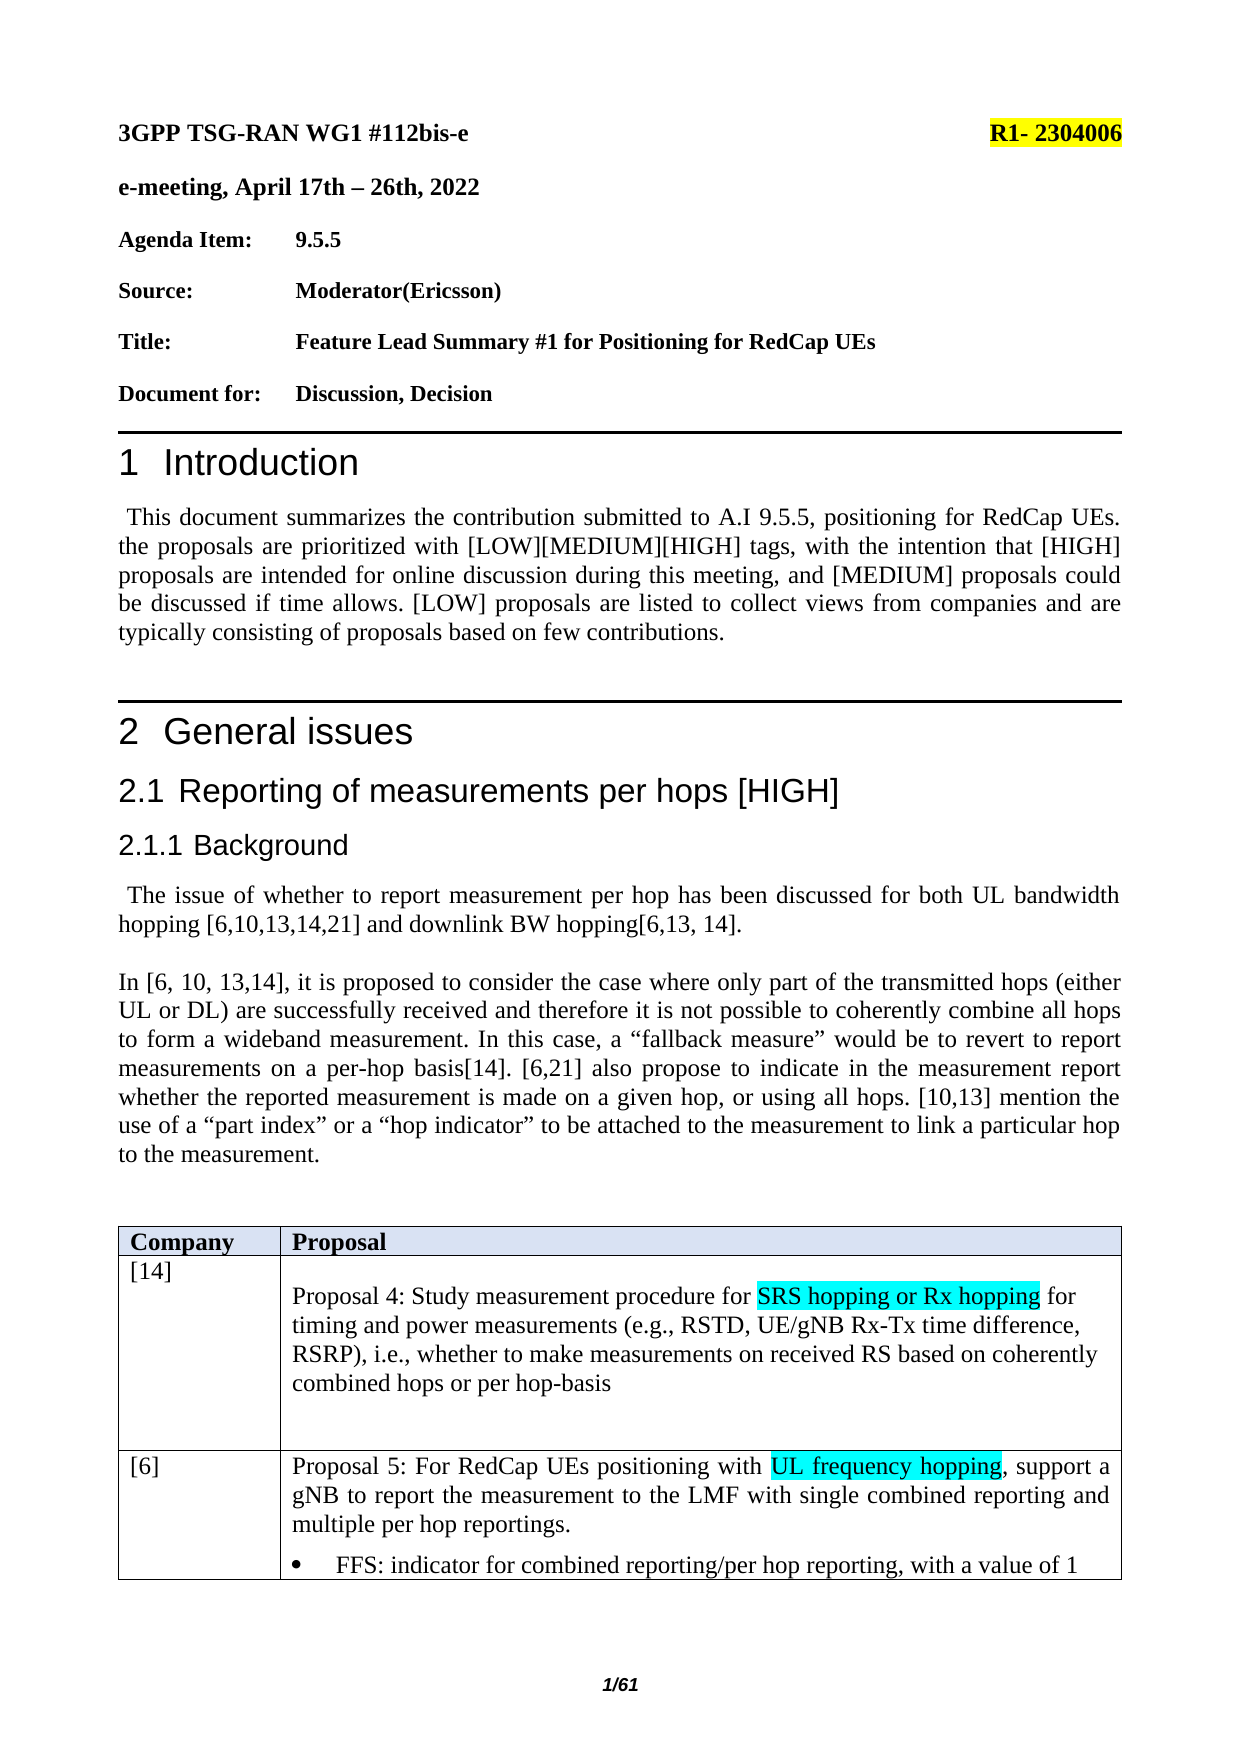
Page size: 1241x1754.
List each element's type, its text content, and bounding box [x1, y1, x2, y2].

subtitle Reporting of measurements per hops [HIGH] [118, 771, 1122, 809]
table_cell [281, 1451, 1121, 1579]
table_header Company [119, 1227, 280, 1255]
text This document summarizes the contribution submitted to A.I 9.5.5, positioning for RedCap UEs. the proposals are prioritized with [LOW][MEDIUM][HIGH] tags, with the intention that [HIGH] proposals are intended for online discussion during this meeting, and [MEDIUM] proposals could be discussed if time allows. [LOW] proposals are listed to collect views from companies and are typically consisting of proposals based on few contributions. [118, 502, 1122, 646]
text Source: Moderator(Ericsson) [118, 277, 1122, 303]
text The issue of whether to report measurement per hop has been discussed for both UL bandwidth hopping [6,10,13,14,21] and downlink BW hopping[6,13, 14]. [118, 881, 1122, 938]
subtitle Background [118, 828, 1122, 862]
text e-meeting, April 17th – 26th, 2022 [118, 172, 1122, 201]
text 3GPP TSG-RAN WG1 #112bis-e R1- 2304006 [118, 118, 990, 147]
text Agenda Item: 9.5.5 [118, 226, 1122, 252]
subtitle Introduction [118, 434, 1122, 483]
table_cell [6] [119, 1451, 280, 1579]
table_cell [14] [119, 1256, 280, 1450]
table_cell Proposal 4: Study measurement procedure for SRS hopping or Rx hopping for timing and power measurements (e.g., RSTD, UE/gNB Rx-Tx time difference, RSRP), i.e., whether to make measurements on received RS based on coherently combined hops or per hop-basis [281, 1256, 1121, 1450]
subtitle General issues [118, 703, 1122, 752]
text Title: Feature Lead Summary #1 for Positioning for RedCap UEs [118, 328, 1122, 355]
text Document for: Discussion, Decision [118, 380, 1122, 406]
table_header Proposal [281, 1227, 1121, 1255]
text In [6, 10, 13,14], it is proposed to consider the case where only part of the transmitted hops (either UL or DL) are successfully received and therefore it is not possible to coherently combine all hops to form a wideband measurement. In this case, a “fallback measure” would be to revert to report measurements on a per-hop basis[14]. [6,21] also propose to indicate in the measurement report whether the reported measurement is made on a given hop, or using all hops. [10,13] mention the use of a “part index” or a “hop indicator” to be attached to the measurement to link a particular hop to the measurement. [118, 967, 1122, 1168]
